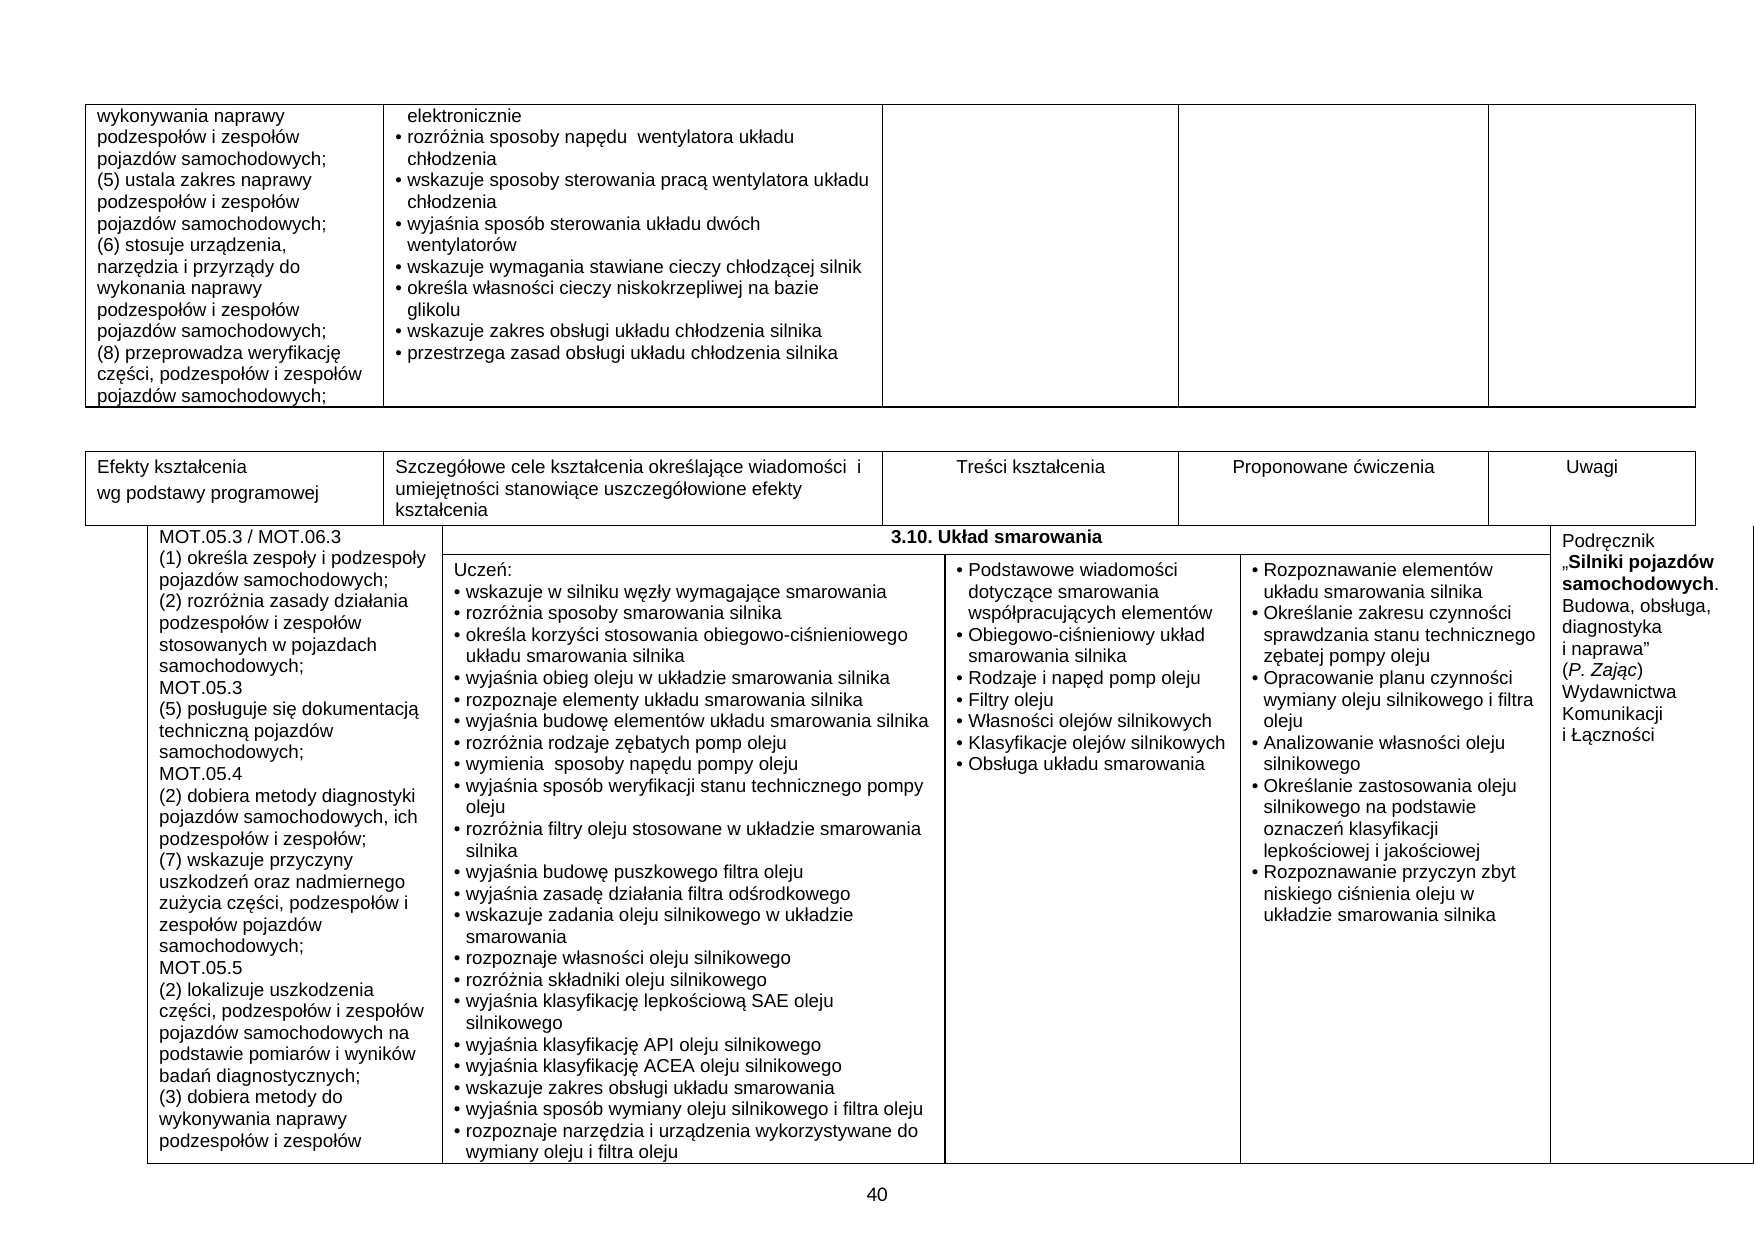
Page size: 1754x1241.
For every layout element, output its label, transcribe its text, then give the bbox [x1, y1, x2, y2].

table_header Uwagi [1489, 452, 1695, 524]
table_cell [883, 105, 1178, 406]
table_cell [443, 555, 944, 1163]
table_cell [1179, 105, 1488, 406]
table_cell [384, 105, 882, 406]
table_header Podręcznik „Silniki pojazdów samochodowych. Budowa, obsługa, diagnostyka i naprawa” (P. Zając) Wydawnictwa Komunikacji i Łączności [1551, 526, 1753, 1163]
table_header Efekty kształcenia wg podstawy programowej [86, 452, 383, 524]
table_header Szczegółowe cele kształcenia określające wiadomości i umiejętności stanowiące uszczegółowione efekty kształcenia [384, 452, 882, 524]
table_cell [1241, 555, 1550, 1163]
table_header 3.10. Układ smarowania [443, 526, 1550, 554]
table_header Treści kształcenia [883, 452, 1178, 524]
table_header Proponowane ćwiczenia [1179, 452, 1488, 524]
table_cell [946, 555, 1240, 1163]
table_header MOT.05.3 / MOT.06.3 (1) określa zespoły i podzespoły pojazdów samochodowych; (2) rozróżnia zasady działania podzespołów i zespołów stosowanych w pojazdach samochodowych; MOT.05.3 (5) posługuje się dokumentacją techniczną pojazdów samochodowych; MOT.05.4 (2) dobiera metody diagnostyki pojazdów samochodowych, ich podzespołów i zespołów; (7) wskazuje przyczyny uszkodzeń oraz nadmiernego zużycia części, podzespołów i zespołów pojazdów samochodowych; MOT.05.5 (2) lokalizuje uszkodzenia części, podzespołów i zespołów pojazdów samochodowych na podstawie pomiarów i wyników badań diagnostycznych; (3) dobiera metody do wykonywania naprawy podzespołów i zespołów pojazdów samochodowych; (5) ustala zakres naprawy podzespołów i zespołów pojazdów samochodowych; (6) stosuje urządzenia, narzędzia i przyrządy do wykonania naprawy podzespołów i zespołów pojazdów samochodowych; (8) przeprowadza weryfikację części, podzespołów i zespołów pojazdów samochodowych; [148, 526, 442, 1163]
